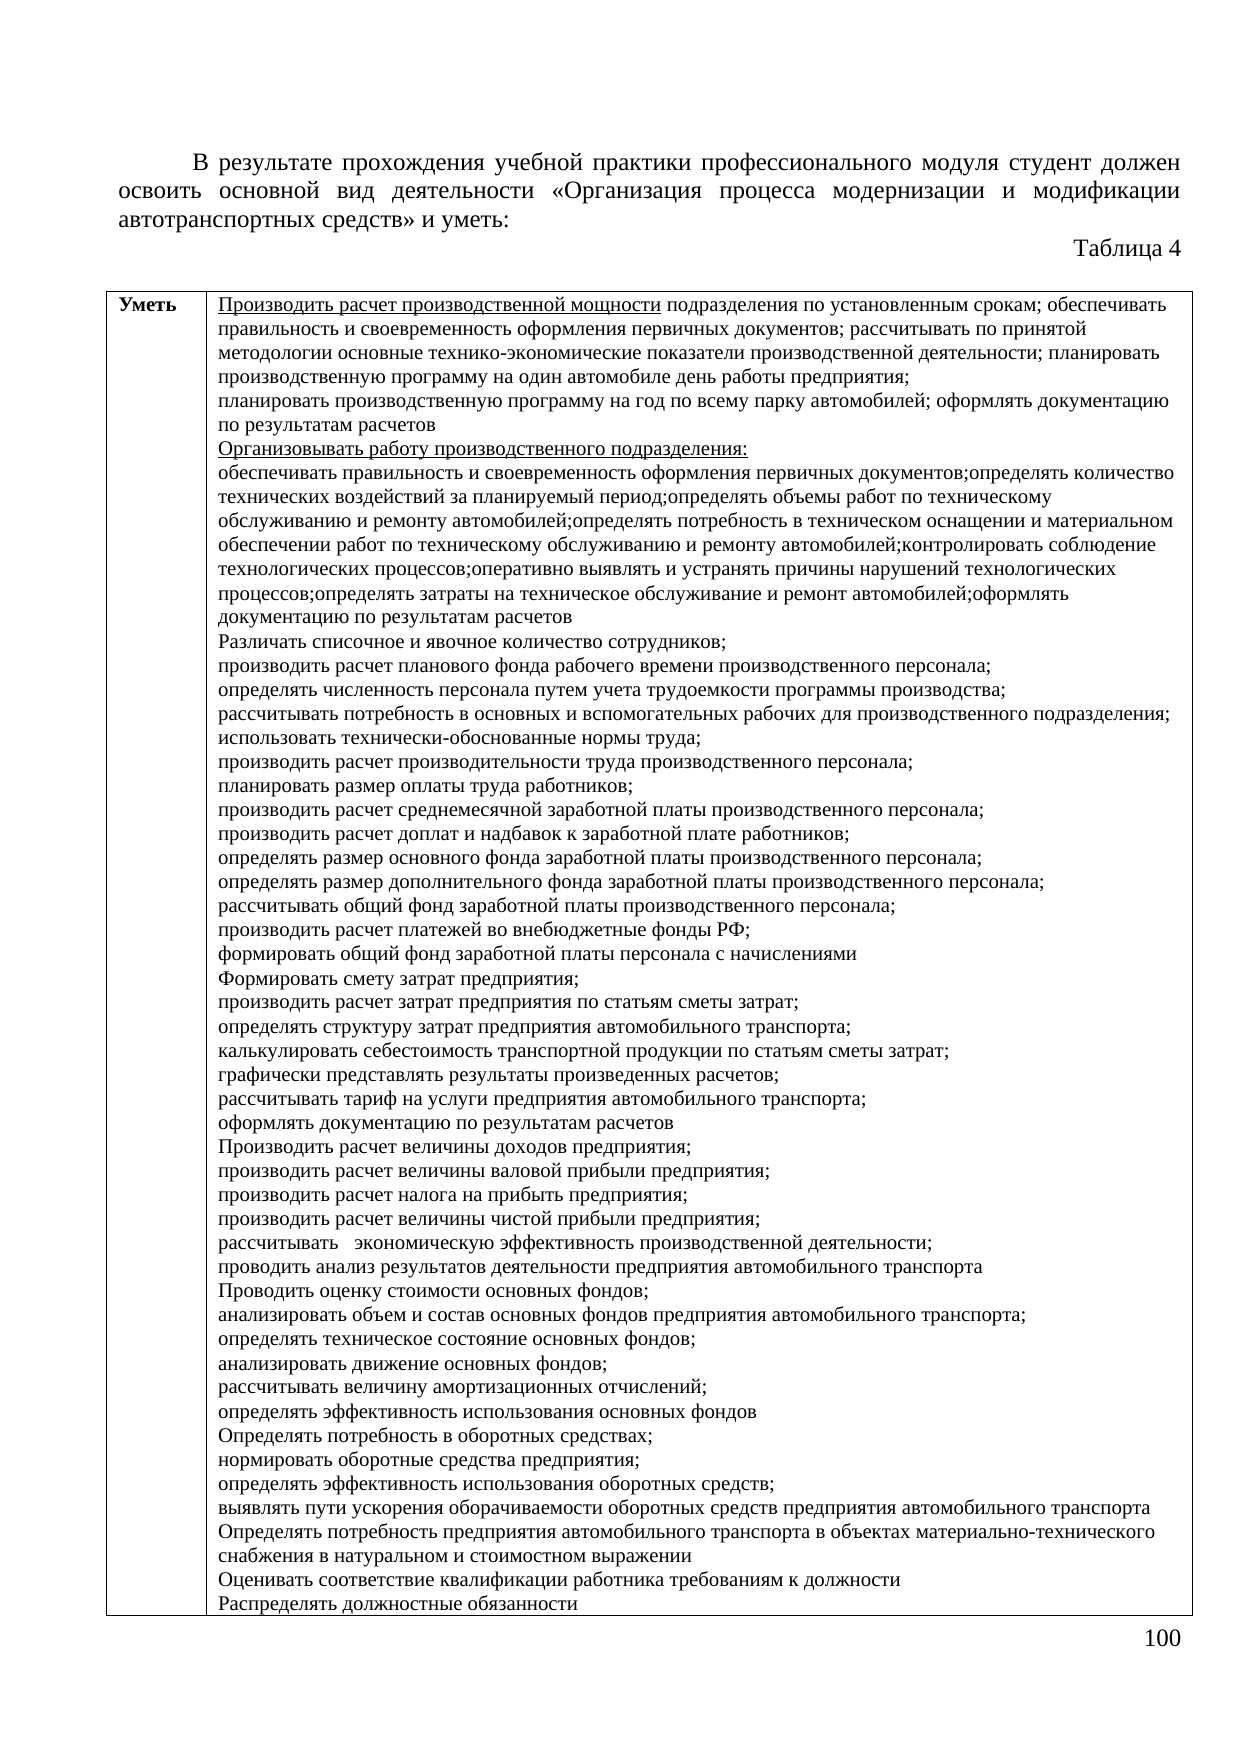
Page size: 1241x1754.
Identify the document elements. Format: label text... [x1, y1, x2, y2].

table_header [207, 292, 1192, 1615]
table_header Уметь [107, 292, 206, 1615]
text В результате прохождения учебной практики профессионального модуля студент должен освоить основной вид деятельности «Организация процесса модернизации и модификации автотранспортных средств» и уметь: [118, 147, 1181, 233]
text Таблица 4 [118, 233, 1181, 262]
